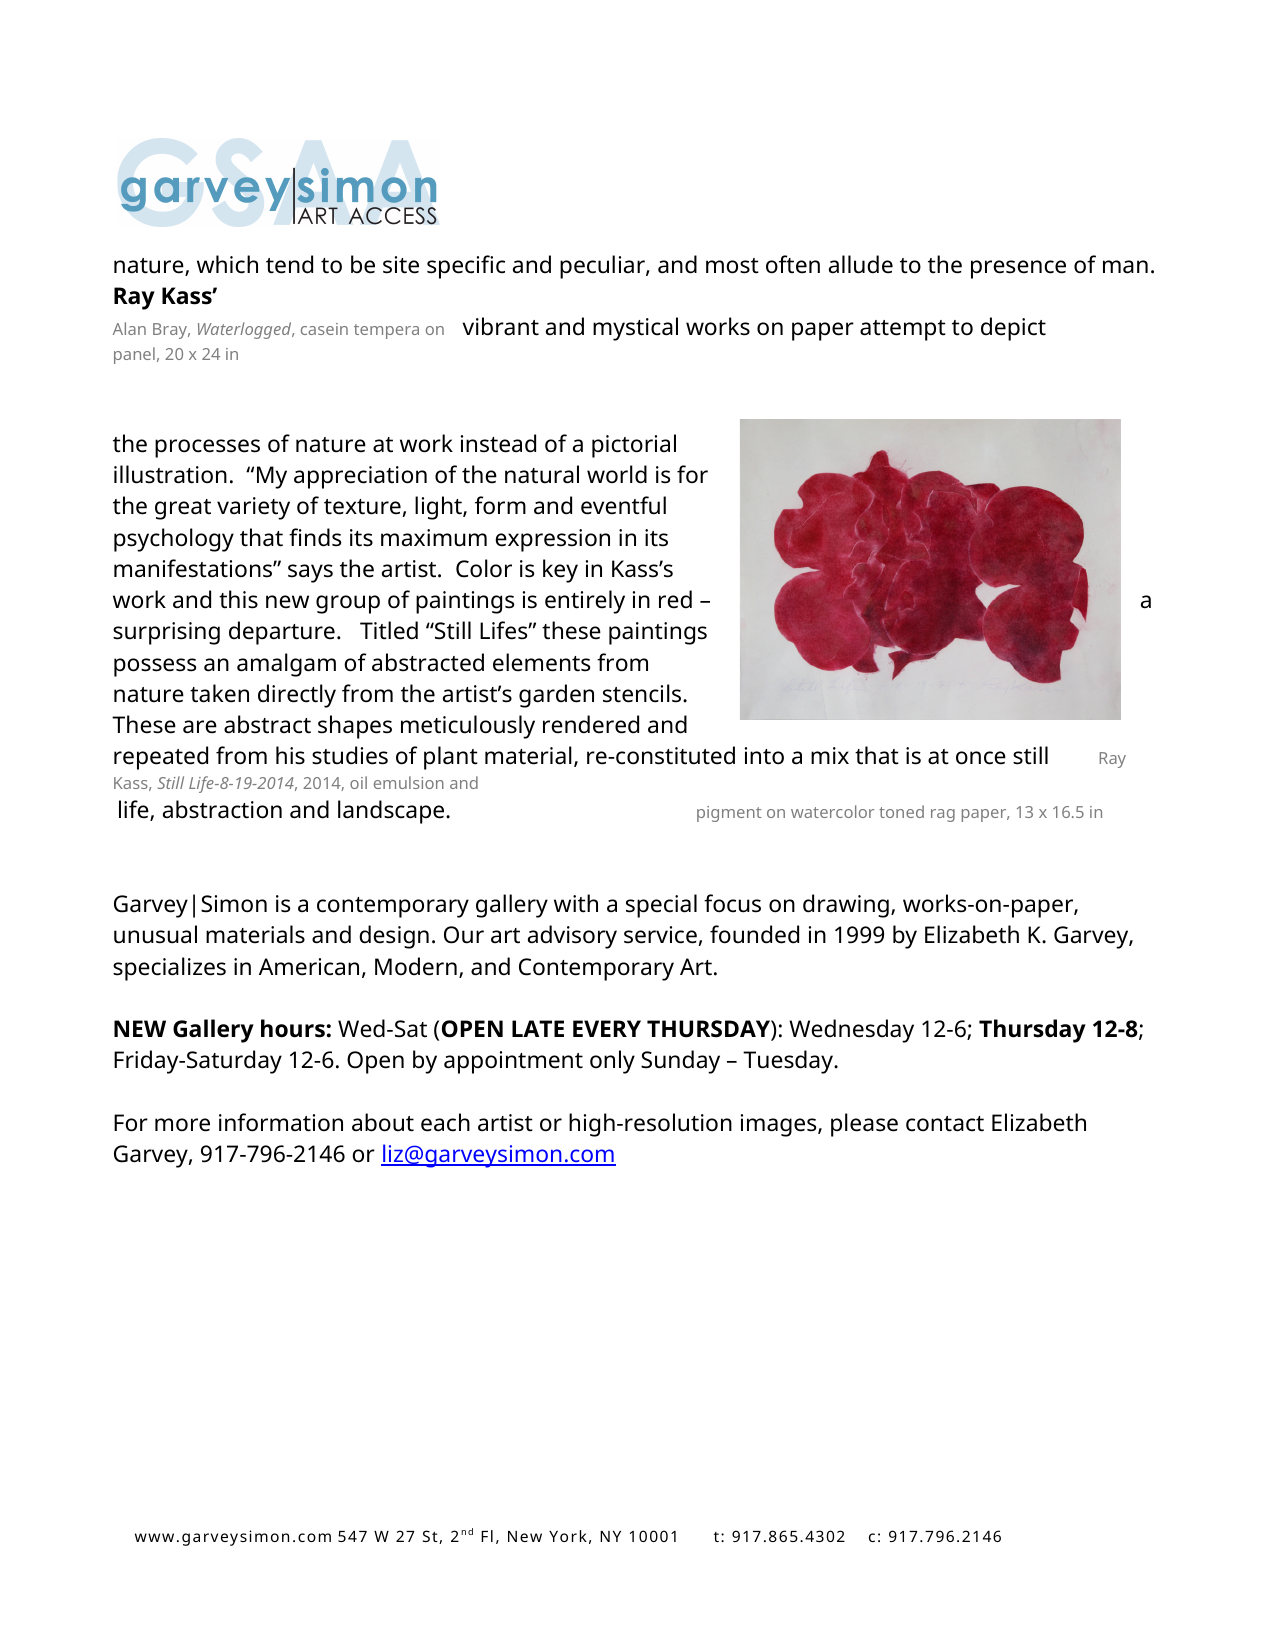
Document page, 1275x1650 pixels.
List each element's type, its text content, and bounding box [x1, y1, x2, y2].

text NEW Gallery hours: Wed-Sat (OPEN LATE EVERY THURSDAY): Wednesday 12-6; Thursday 12-8; Friday-Saturday 12-6. Open by appointment only Sunday – Tuesday. [112, 1013, 1162, 1075]
text Alan Bray, Waterlogged, casein tempera on vibrant and mystical works on paper attempt to depict [112, 311, 1162, 342]
text For more information about each artist or high-resolution images, please contact Elizabeth Garvey, 917-796-2146 or liz@garveysimon.com [112, 1107, 1162, 1169]
picture [739, 419, 1121, 720]
text Garvey|Simon is a contemporary gallery with a special focus on drawing, works-on-paper, unusual materials and design. Our art advisory service, founded in 1999 by Elizabeth K. Garvey, specializes in American, Modern, and Contemporary Art. [112, 888, 1162, 982]
text life, abstraction and landscape. pigment on watercolor toned rag paper, 13 x 16.5 in [112, 794, 1162, 825]
text panel, 20 x 24 in [112, 342, 1162, 365]
picture [117, 138, 440, 227]
